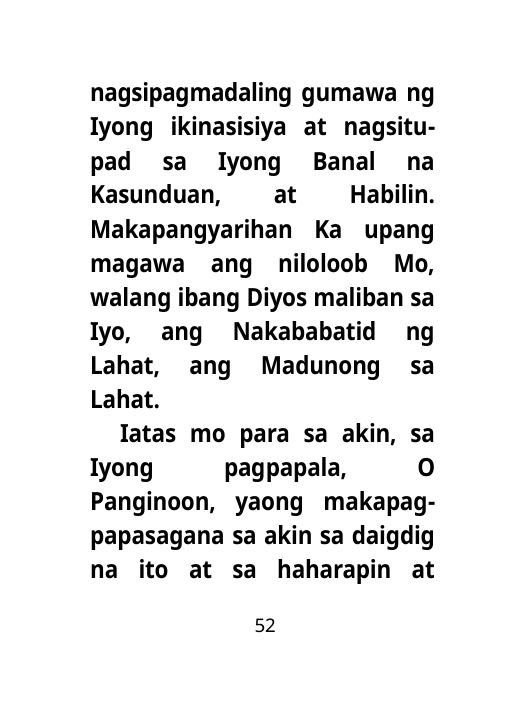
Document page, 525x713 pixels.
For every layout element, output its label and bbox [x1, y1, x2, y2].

text [90, 75, 435, 416]
text [90, 416, 435, 586]
